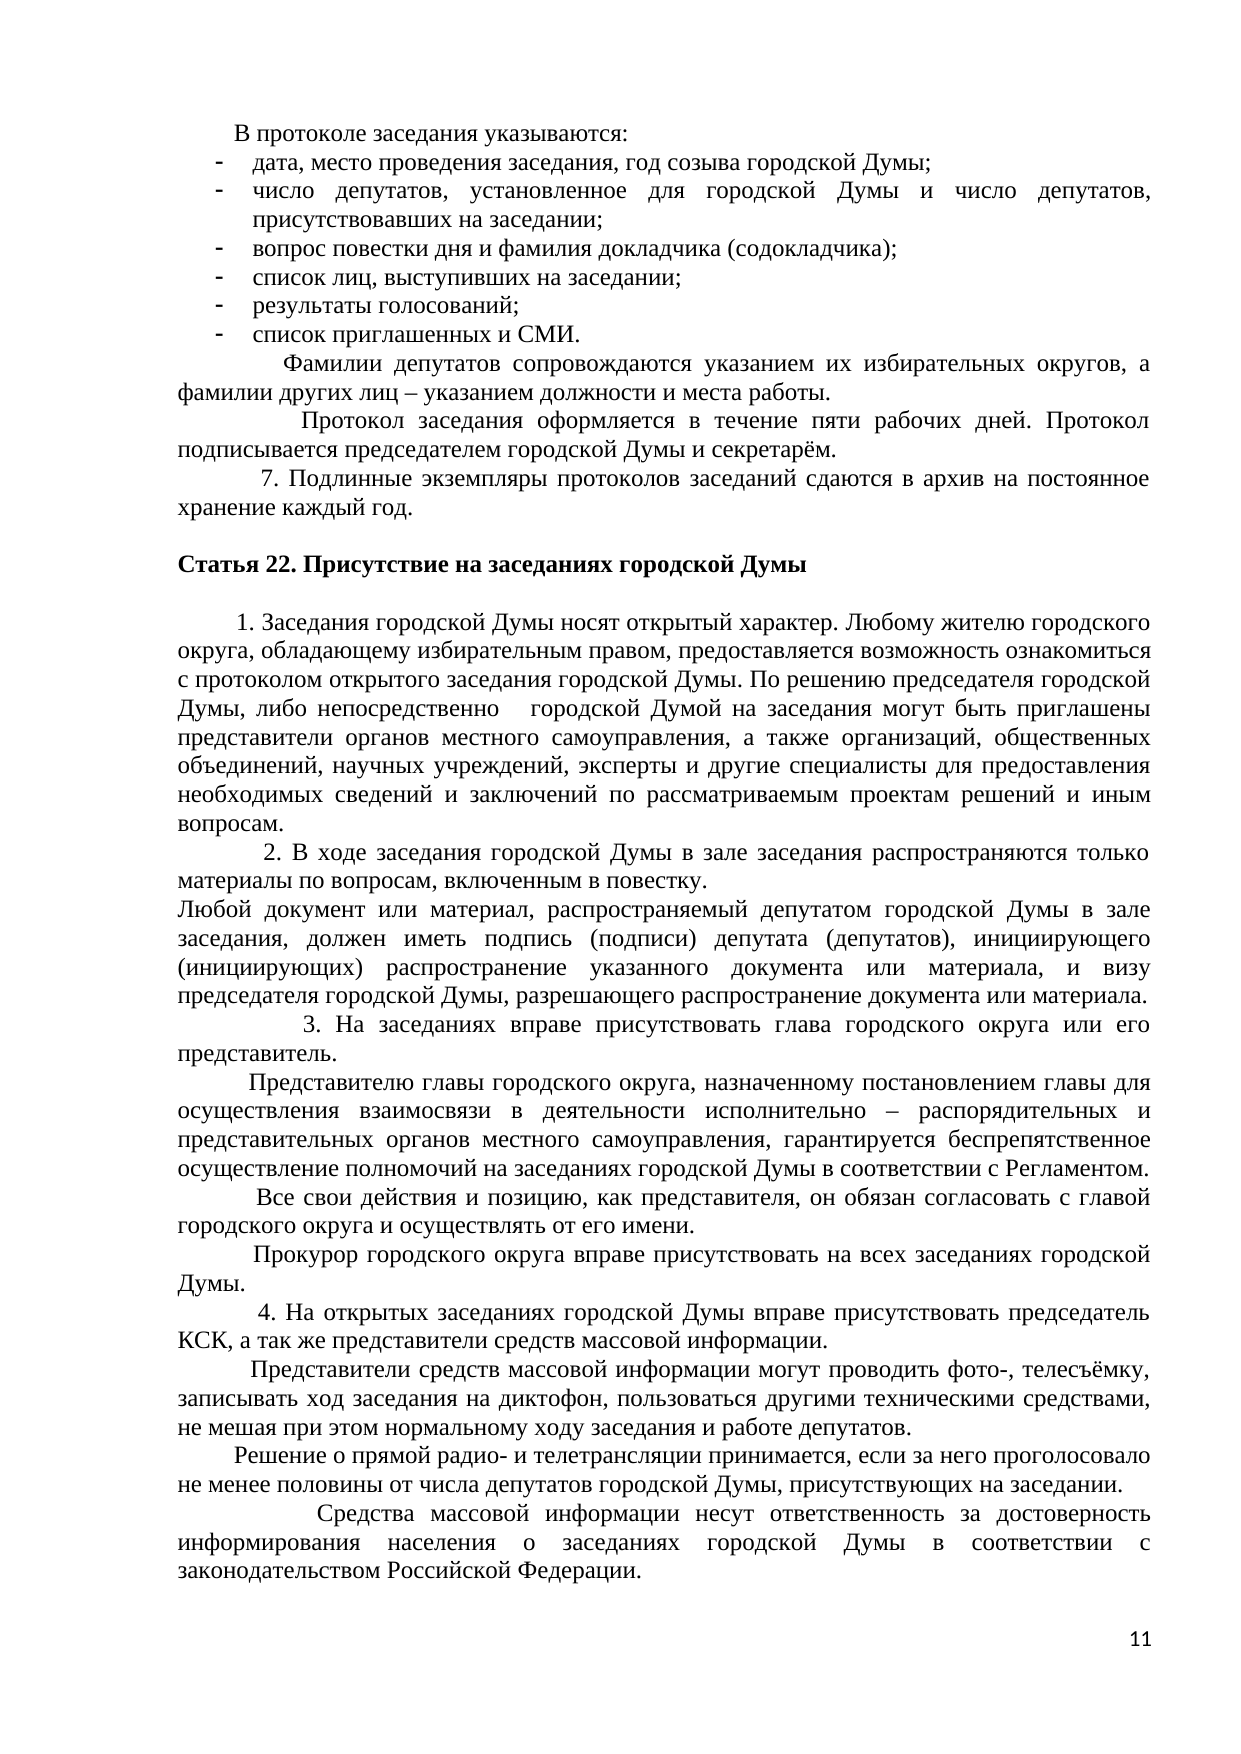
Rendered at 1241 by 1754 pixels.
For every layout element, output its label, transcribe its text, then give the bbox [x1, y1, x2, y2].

text 7. Подлинные экземпляры протоколов заседаний сдаются в архив на постоянное хранение каждый год. [177, 463, 1152, 521]
text 4. На открытых заседаниях городской Думы вправе присутствовать председатель КСК, а так же представители средств массовой информации. [177, 1297, 1152, 1354]
text Все свои действия и позицию, как представителя, он обязан согласовать с главой городского округа и осуществлять от его имени. [177, 1182, 1152, 1239]
text Представителю главы городского округа, назначенному постановлением главы для осуществления взаимосвязи в деятельности исполнительно – распорядительных и представительных органов местного самоуправления, гарантируется беспрепятственное осуществление полномочий на заседаниях городской Думы в соответствии с Регламентом. [177, 1067, 1152, 1182]
text Протокол заседания оформляется в течение пяти рабочих дней. Протокол подписывается председателем городской Думы и секретарём. [177, 406, 1152, 463]
list число депутатов, установленное для городской Думы и число депутатов, присутствовавших на заседании; [215, 176, 1152, 233]
text Фамилии депутатов сопровождаются указанием их избирательных округов, а фамилии других лиц – указанием должности и места работы. [177, 348, 1152, 406]
text Прокурор городского округа вправе присутствовать на всех заседаниях городской Думы. [177, 1239, 1152, 1297]
list дата, место проведения заседания, год созыва городской Думы; [215, 147, 1152, 176]
text В протоколе заседания указываются: [177, 118, 1152, 147]
list вопрос повестки дня и фамилия докладчика (содокладчика); [215, 233, 1152, 262]
text Средства массовой информации несут ответственность за достоверность информирования населения о заседаниях городской Думы в соответствии с законодательством Российской Федерации. [177, 1498, 1152, 1584]
text Решение о прямой радио- и телетрансляции принимается, если за него проголосовало не менее половины от числа депутатов городской Думы, присутствующих на заседании. [177, 1441, 1152, 1498]
text Представители средств массовой информации могут проводить фото-, телесъёмку, записывать ход заседания на диктофон, пользоваться другими техническими средствами, не мешая при этом нормальному ходу заседания и работе депутатов. [177, 1354, 1152, 1441]
list список приглашенных и СМИ. [215, 319, 1152, 348]
text 2. В ходе заседания городской Думы в зале заседания распространяются только материалы по вопросам, включенным в повестку. [177, 837, 1152, 894]
list список лиц, выступивших на заседании; [215, 262, 1152, 291]
text Любой документ или материал, распространяемый депутатом городской Думы в зале заседания, должен иметь подпись (подписи) депутата (депутатов), инициирующего (инициирующих) распространение указанного документа или материала, и визу председателя городской Думы, разрешающего распространение документа или материала. [177, 894, 1152, 1009]
text 1. Заседания городской Думы носят открытый характер. Любому жителю городского округа, обладающему избирательным правом, предоставляется возможность ознакомиться с протоколом открытого заседания городской Думы. По решению председателя городской Думы, либо непосредственно городской Думой на заседания могут быть приглашены представители органов местного самоуправления, а также организаций, общественных объединений, научных учреждений, эксперты и другие специалисты для предоставления необходимых сведений и заключений по рассматриваемым проектам решений и иным вопросам. [177, 607, 1152, 837]
text 3. На заседаниях вправе присутствовать глава городского округа или его представитель. [177, 1009, 1152, 1067]
text Статья 22. Присутствие на заседаниях городской Думы [177, 549, 1152, 578]
list результаты голосований; [215, 291, 1152, 319]
